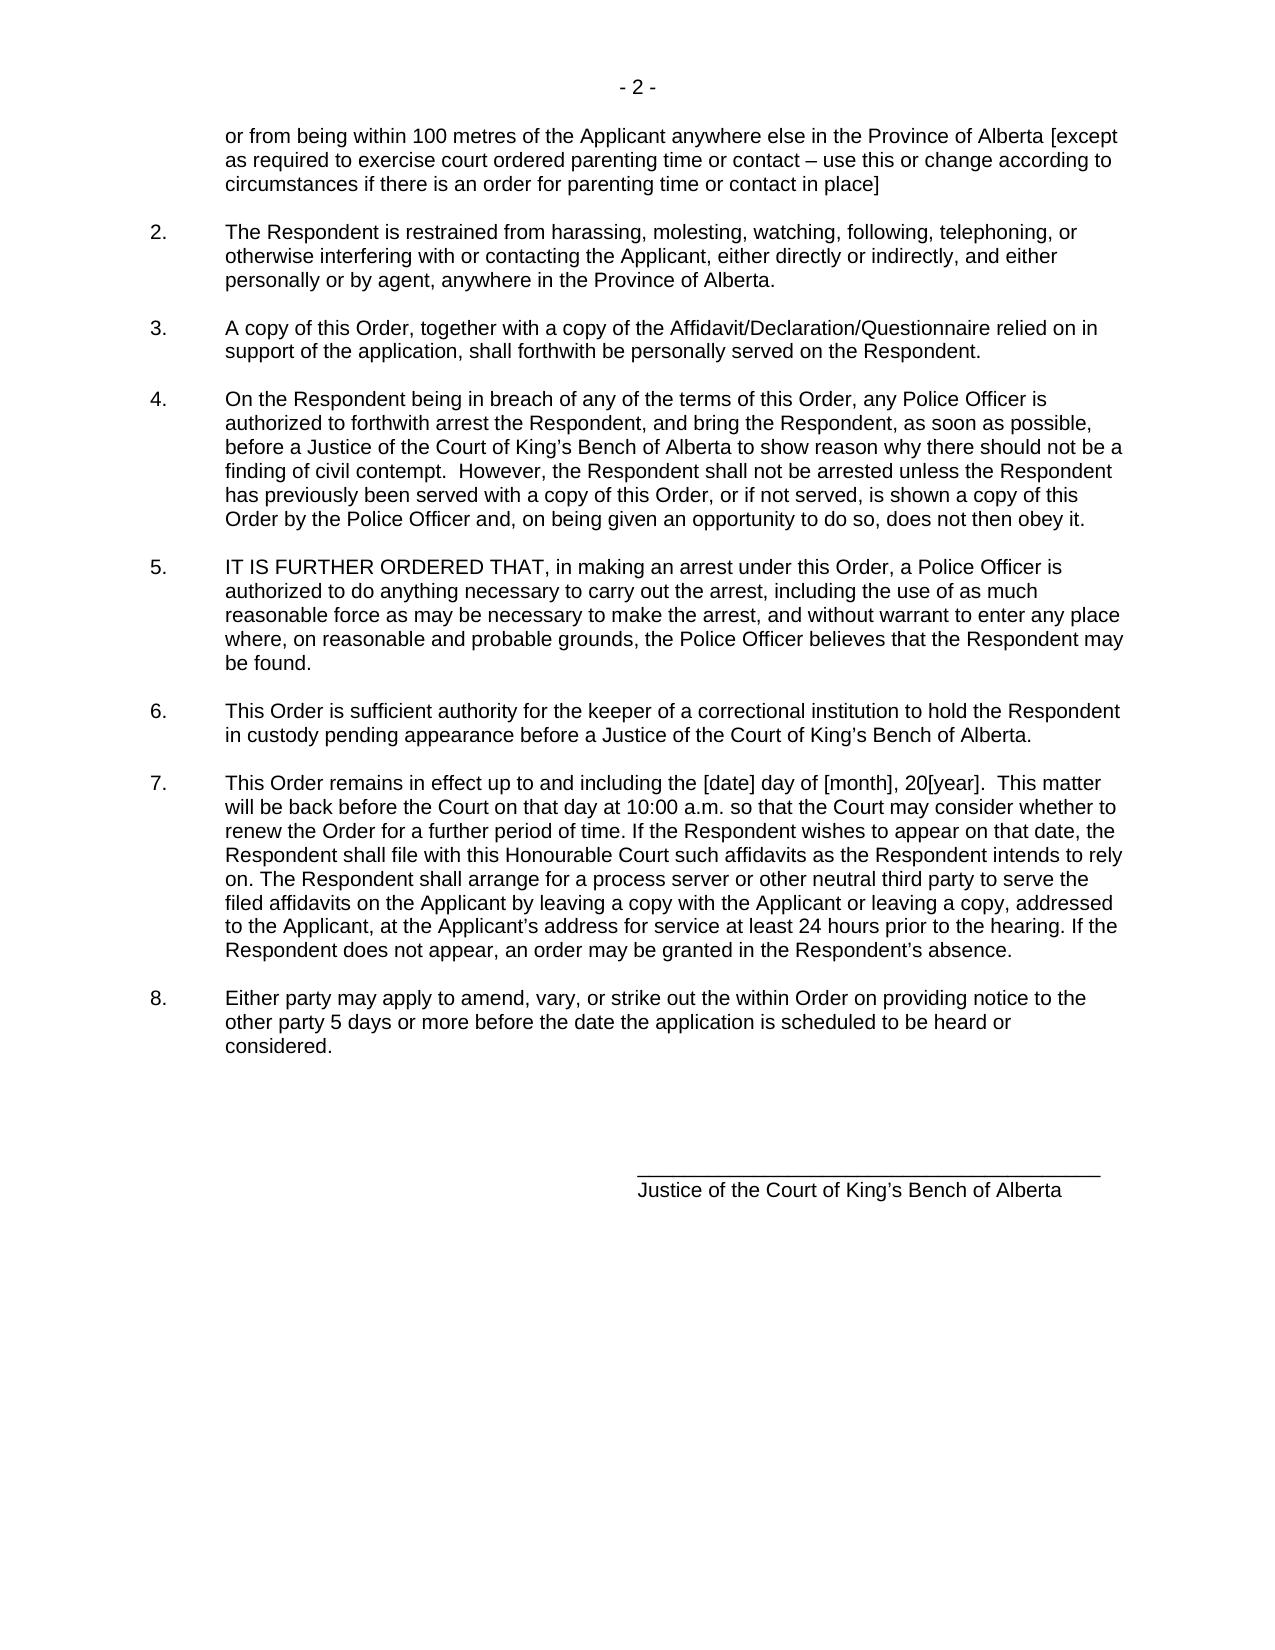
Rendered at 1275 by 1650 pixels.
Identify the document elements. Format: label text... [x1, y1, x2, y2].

text Justice of the Court of King’s Bench of Alberta [637, 1178, 1125, 1202]
text 8. Either party may apply to amend, vary, or strike out the within Order on providing notice to the other party 5 days or more before the date the application is scheduled to be heard or considered. [150, 986, 1125, 1058]
text 5. IT IS FURTHER ORDERED THAT, in making an arrest under this Order, a Police Officer is authorized to do anything necessary to carry out the arrest, including the use of as much reasonable force as may be necessary to make the arrest, and without warrant to enter any place where, on reasonable and probable grounds, the Police Officer believes that the Respondent may be found. [150, 555, 1125, 675]
text 7. This Order remains in effect up to and including the [date] day of [month], 20[year]. This matter will be back before the Court on that day at 10:00 a.m. so that the Court may consider whether to renew the Order for a further period of time. If the Respondent wishes to appear on that date, the Respondent shall file with this Honourable Court such affidavits as the Respondent intends to rely on. The Respondent shall arrange for a process server or other neutral third party to serve the filed affidavits on the Applicant by leaving a copy with the Applicant or leaving a copy, addressed to the Applicant, at the Applicant’s address for service at least 24 hours prior to the hearing. If the Respondent does not appear, an order may be granted in the Respondent’s absence. [150, 771, 1125, 962]
text 6. This Order is sufficient authority for the keeper of a correctional institution to hold the Respondent in custody pending appearance before a Justice of the Court of King’s Bench of Alberta. [150, 699, 1125, 747]
text 3. A copy of this Order, together with a copy of the Affidavit/Declaration/Questionnaire relied on in support of the application, shall forthwith be personally served on the Respondent. [150, 315, 1125, 363]
text or from being within 100 metres of the Applicant anywhere else in the Province of Alberta [except as required to exercise court ordered parenting time or contact – use this or change according to circumstances if there is an order for parenting time or contact in place] [225, 124, 1125, 196]
text 4. On the Respondent being in breach of any of the terms of this Order, any Police Officer is authorized to forthwith arrest the Respondent, and bring the Respondent, as soon as possible, before a Justice of the Court of King’s Bench of Alberta to show reason why there should not be a finding of civil contempt. However, the Respondent shall not be arrested unless the Respondent has previously been served with a copy of this Order, or if not served, is shown a copy of this Order by the Police Officer and, on being given an opportunity to do so, does not then obey it. [150, 387, 1125, 531]
text ________________________________________ [637, 1154, 1125, 1178]
text 2. The Respondent is restrained from harassing, molesting, watching, following, telephoning, or otherwise interfering with or contacting the Applicant, either directly or indirectly, and either personally or by agent, anywhere in the Province of Alberta. [150, 219, 1125, 291]
